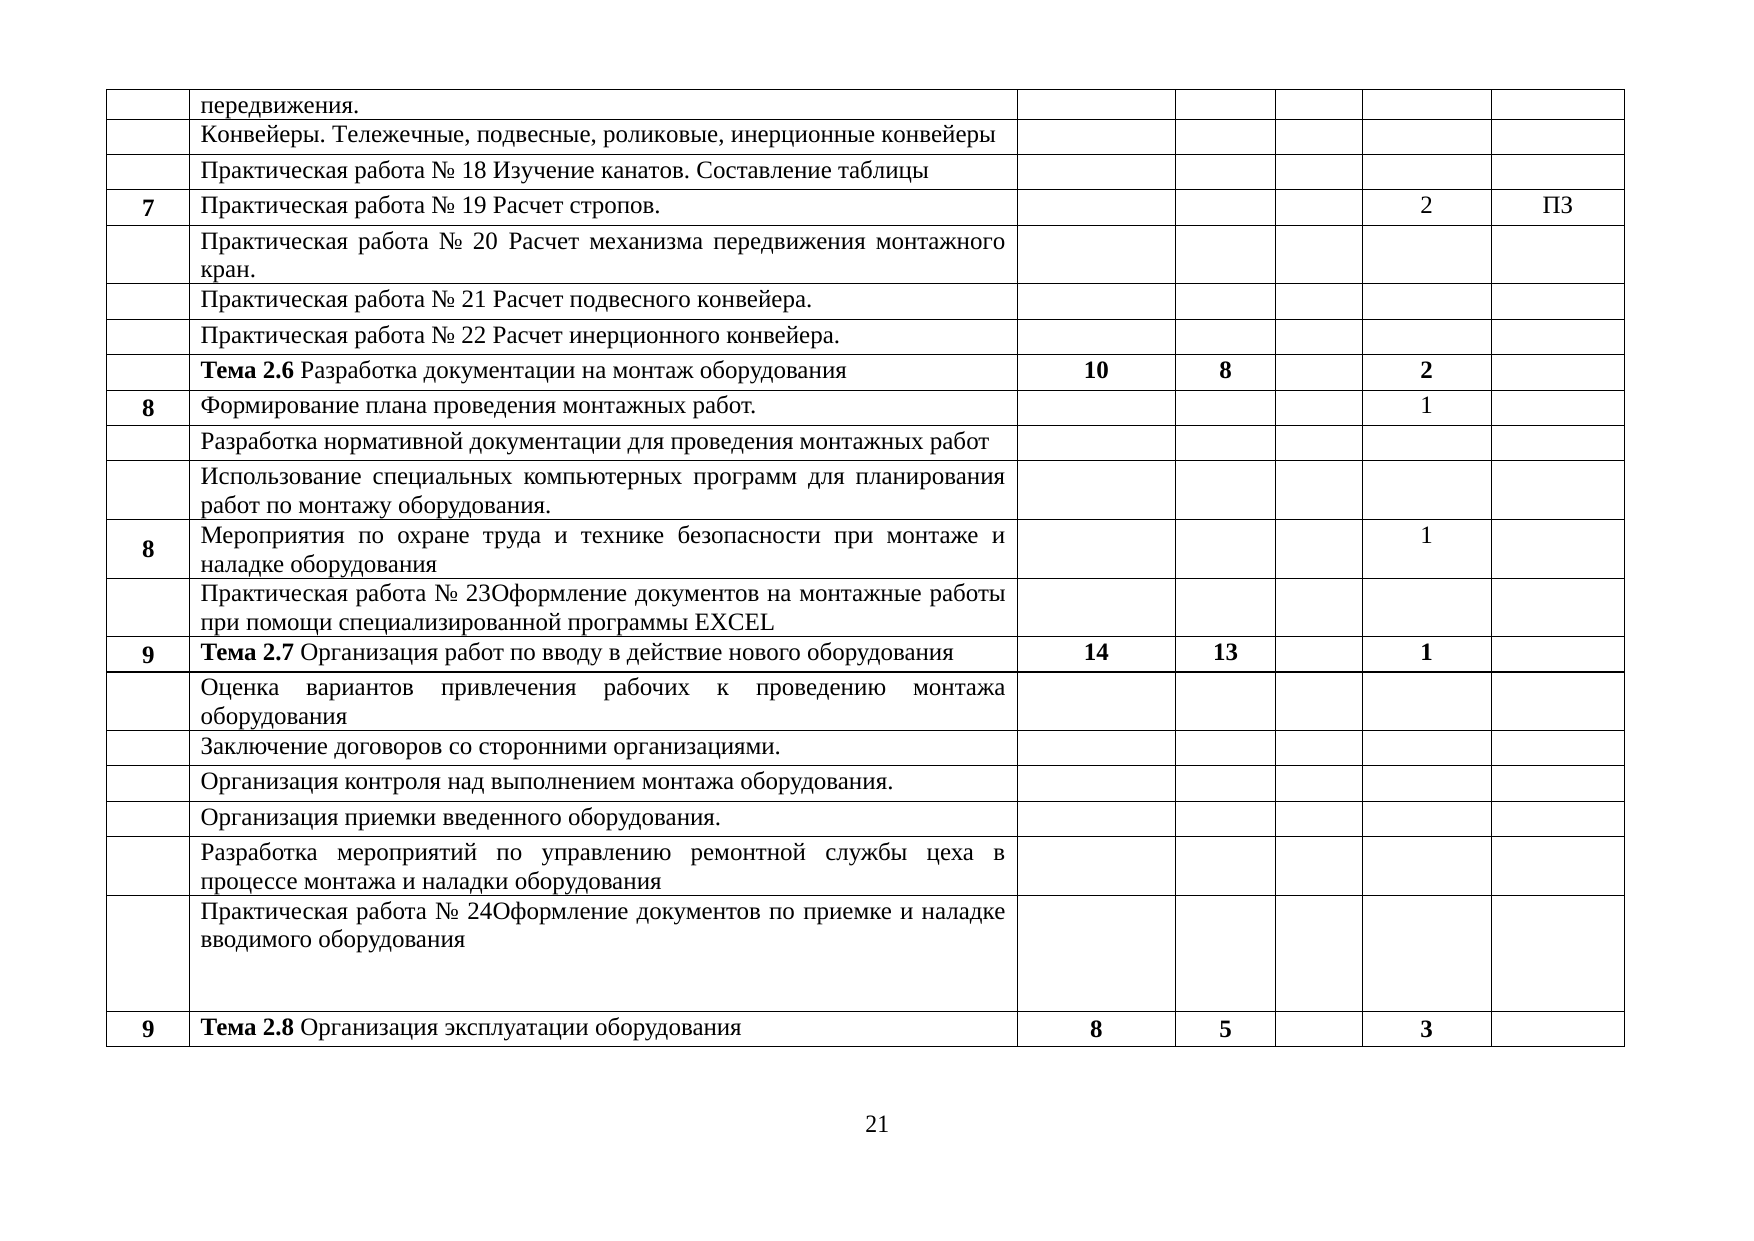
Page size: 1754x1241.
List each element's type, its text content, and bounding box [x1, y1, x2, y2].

table_cell Тема 2.8 Организация эксплуатации оборудования [190, 1012, 1017, 1046]
table_cell [1492, 355, 1624, 389]
table_cell 8 [1176, 355, 1275, 389]
table_cell 2 [1363, 355, 1491, 389]
table_cell Конвейеры. Тележечные, подвесные, роликовые, инерционные конвейеры [190, 120, 1017, 154]
table_cell 10 [1018, 355, 1175, 389]
table_cell [1492, 391, 1624, 425]
table_cell [1018, 426, 1175, 460]
table_cell [1018, 90, 1175, 118]
table_cell [1018, 461, 1175, 519]
table_cell 5 [1176, 1012, 1275, 1046]
table_cell [1176, 120, 1275, 154]
table_cell [1363, 896, 1491, 1011]
table_cell [1492, 426, 1624, 460]
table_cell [190, 90, 1017, 118]
table_cell [1176, 837, 1275, 895]
table_cell [1176, 320, 1275, 354]
table_cell 2 [1363, 190, 1491, 225]
table_cell [1276, 426, 1362, 460]
table_cell [1176, 802, 1275, 836]
table_cell [1492, 461, 1624, 519]
table_cell [107, 355, 189, 389]
table_cell [1492, 155, 1624, 189]
table_cell [1176, 766, 1275, 801]
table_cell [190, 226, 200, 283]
table_cell [1176, 90, 1275, 118]
table_cell [1363, 837, 1491, 895]
table_cell [1492, 637, 1624, 671]
table_cell [1492, 731, 1624, 765]
table_cell 13 [1176, 637, 1275, 671]
table_cell [1363, 226, 1491, 283]
table_cell [1176, 896, 1275, 1011]
table_cell [1363, 155, 1491, 189]
table_cell 7 [107, 190, 189, 225]
table_cell [1276, 190, 1362, 225]
table_cell [1276, 355, 1362, 389]
table_cell [107, 320, 189, 354]
table_cell 1 [1363, 520, 1491, 577]
table_cell [1492, 896, 1624, 1011]
table_cell [1363, 426, 1491, 460]
table_cell [1018, 226, 1175, 283]
table_cell [1363, 120, 1491, 154]
table_cell [1018, 837, 1175, 895]
table_cell 14 [1018, 637, 1175, 671]
table_cell Практическая работа № 23Оформление документов на монтажные работы при помощи специализированной программы EXCEL [190, 579, 1017, 636]
table_cell [1363, 766, 1491, 801]
table_cell [1363, 579, 1491, 636]
table_cell [107, 155, 189, 189]
table_cell [1492, 673, 1624, 730]
table_cell [1276, 520, 1362, 577]
table_cell [107, 90, 189, 118]
table_cell [1492, 802, 1624, 836]
table_cell Тема 2.7 Организация работ по вводу в действие нового оборудования [190, 637, 1017, 671]
table_cell [1018, 766, 1175, 801]
table_cell [1176, 190, 1275, 225]
table_cell [1018, 320, 1175, 354]
table_cell 8 [1018, 1012, 1175, 1046]
table_cell Практическая работа № 19 Расчет стропов. [190, 190, 1017, 225]
table_cell [107, 766, 189, 801]
table_cell 1 [1363, 391, 1491, 425]
table_cell [1276, 284, 1362, 319]
table_cell [1018, 520, 1175, 577]
table_cell [107, 120, 189, 154]
table_cell [1363, 731, 1491, 765]
table_cell [1018, 896, 1175, 1011]
table_cell [107, 426, 189, 460]
table_cell [1018, 284, 1175, 319]
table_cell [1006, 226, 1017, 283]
table_cell [1363, 461, 1491, 519]
table_cell [107, 579, 189, 636]
table_cell [107, 673, 189, 730]
table_cell Разработка мероприятий по управлению ремонтной службы цеха в процессе монтажа и наладки оборудования [190, 837, 1017, 895]
table_cell [1176, 673, 1275, 730]
table_cell [1276, 837, 1362, 895]
table_cell [1276, 766, 1362, 801]
table_cell [1363, 284, 1491, 319]
table_cell [1018, 731, 1175, 765]
table_cell [1018, 120, 1175, 154]
table_cell 1 [1363, 637, 1491, 671]
table_cell 8 [107, 391, 189, 425]
table_cell [1018, 155, 1175, 189]
table_cell [1363, 320, 1491, 354]
table_cell [1276, 226, 1362, 283]
table_cell 9 [107, 1012, 189, 1046]
table_cell [107, 284, 189, 319]
table_cell [1276, 120, 1362, 154]
table_cell [1276, 155, 1362, 189]
table_cell Организация приемки введенного оборудования. [190, 802, 1017, 836]
table_cell [1492, 520, 1624, 577]
table_cell Практическая работа № 24Оформление документов по приемке и наладке вводимого оборудования [190, 896, 1017, 1011]
table_cell [107, 226, 189, 283]
table_cell Формирование плана проведения монтажных работ. [190, 391, 1017, 425]
table_cell [1276, 802, 1362, 836]
table_cell [1492, 284, 1624, 319]
table_cell [1176, 579, 1275, 636]
table_cell [1176, 391, 1275, 425]
table_cell [1276, 320, 1362, 354]
table_cell [1363, 673, 1491, 730]
table_cell [1176, 284, 1275, 319]
table_cell [1276, 637, 1362, 671]
table_cell [1176, 520, 1275, 577]
table_cell Практическая работа № 21 Расчет подвесного конвейера. [190, 284, 1017, 319]
table_cell ПЗ [1492, 190, 1624, 225]
table_cell [1176, 731, 1275, 765]
table_cell [1492, 1012, 1624, 1046]
table_cell [1492, 766, 1624, 801]
table_cell [1492, 579, 1624, 636]
table_cell [1176, 155, 1275, 189]
table_cell [1492, 120, 1624, 154]
table_cell [107, 802, 189, 836]
table_cell [1276, 579, 1362, 636]
table_cell Мероприятия по охране труда и технике безопасности при монтаже и наладке оборудования [190, 520, 1017, 577]
table_cell [1363, 90, 1491, 118]
table_cell [107, 896, 189, 1011]
table_cell Организация контроля над выполнением монтажа оборудования. [190, 766, 1017, 801]
table_cell [1176, 461, 1275, 519]
table_cell [107, 731, 189, 765]
table_cell Разработка нормативной документации для проведения монтажных работ [190, 426, 1017, 460]
table_cell [1276, 731, 1362, 765]
table_cell 9 [107, 637, 189, 671]
table_cell [1176, 426, 1275, 460]
table_cell Заключение договоров со сторонними организациями. [190, 731, 1017, 765]
table_cell [107, 461, 189, 519]
table_cell [1018, 673, 1175, 730]
table_cell [1363, 802, 1491, 836]
table_cell [1492, 226, 1624, 283]
table_cell [1276, 461, 1362, 519]
table_cell [1018, 391, 1175, 425]
table_cell [1276, 896, 1362, 1011]
table_cell [1492, 837, 1624, 895]
table_cell [107, 837, 189, 895]
table_cell [1018, 802, 1175, 836]
table_cell [1018, 579, 1175, 636]
table_cell [1276, 90, 1362, 118]
table_cell Тема 2.6 Разработка документации на монтаж оборудования [190, 355, 1017, 389]
table_cell Практическая работа № 18 Изучение канатов. Составление таблицы [190, 155, 1017, 189]
table_cell [1492, 90, 1624, 118]
table_cell [1492, 320, 1624, 354]
table_cell 3 [1363, 1012, 1491, 1046]
table_cell 8 [107, 520, 189, 577]
table_cell [1276, 673, 1362, 730]
table_cell Практическая работа № 22 Расчет инерционного конвейера. [190, 320, 1017, 354]
table_cell [1276, 1012, 1362, 1046]
table_cell Оценка вариантов привлечения рабочих к проведению монтажа оборудования [190, 673, 1017, 730]
table_cell [1276, 391, 1362, 425]
table_cell [1018, 190, 1175, 225]
table_cell Использование специальных компьютерных программ для планирования работ по монтажу оборудования. [190, 461, 1017, 519]
table_cell [1176, 226, 1275, 283]
